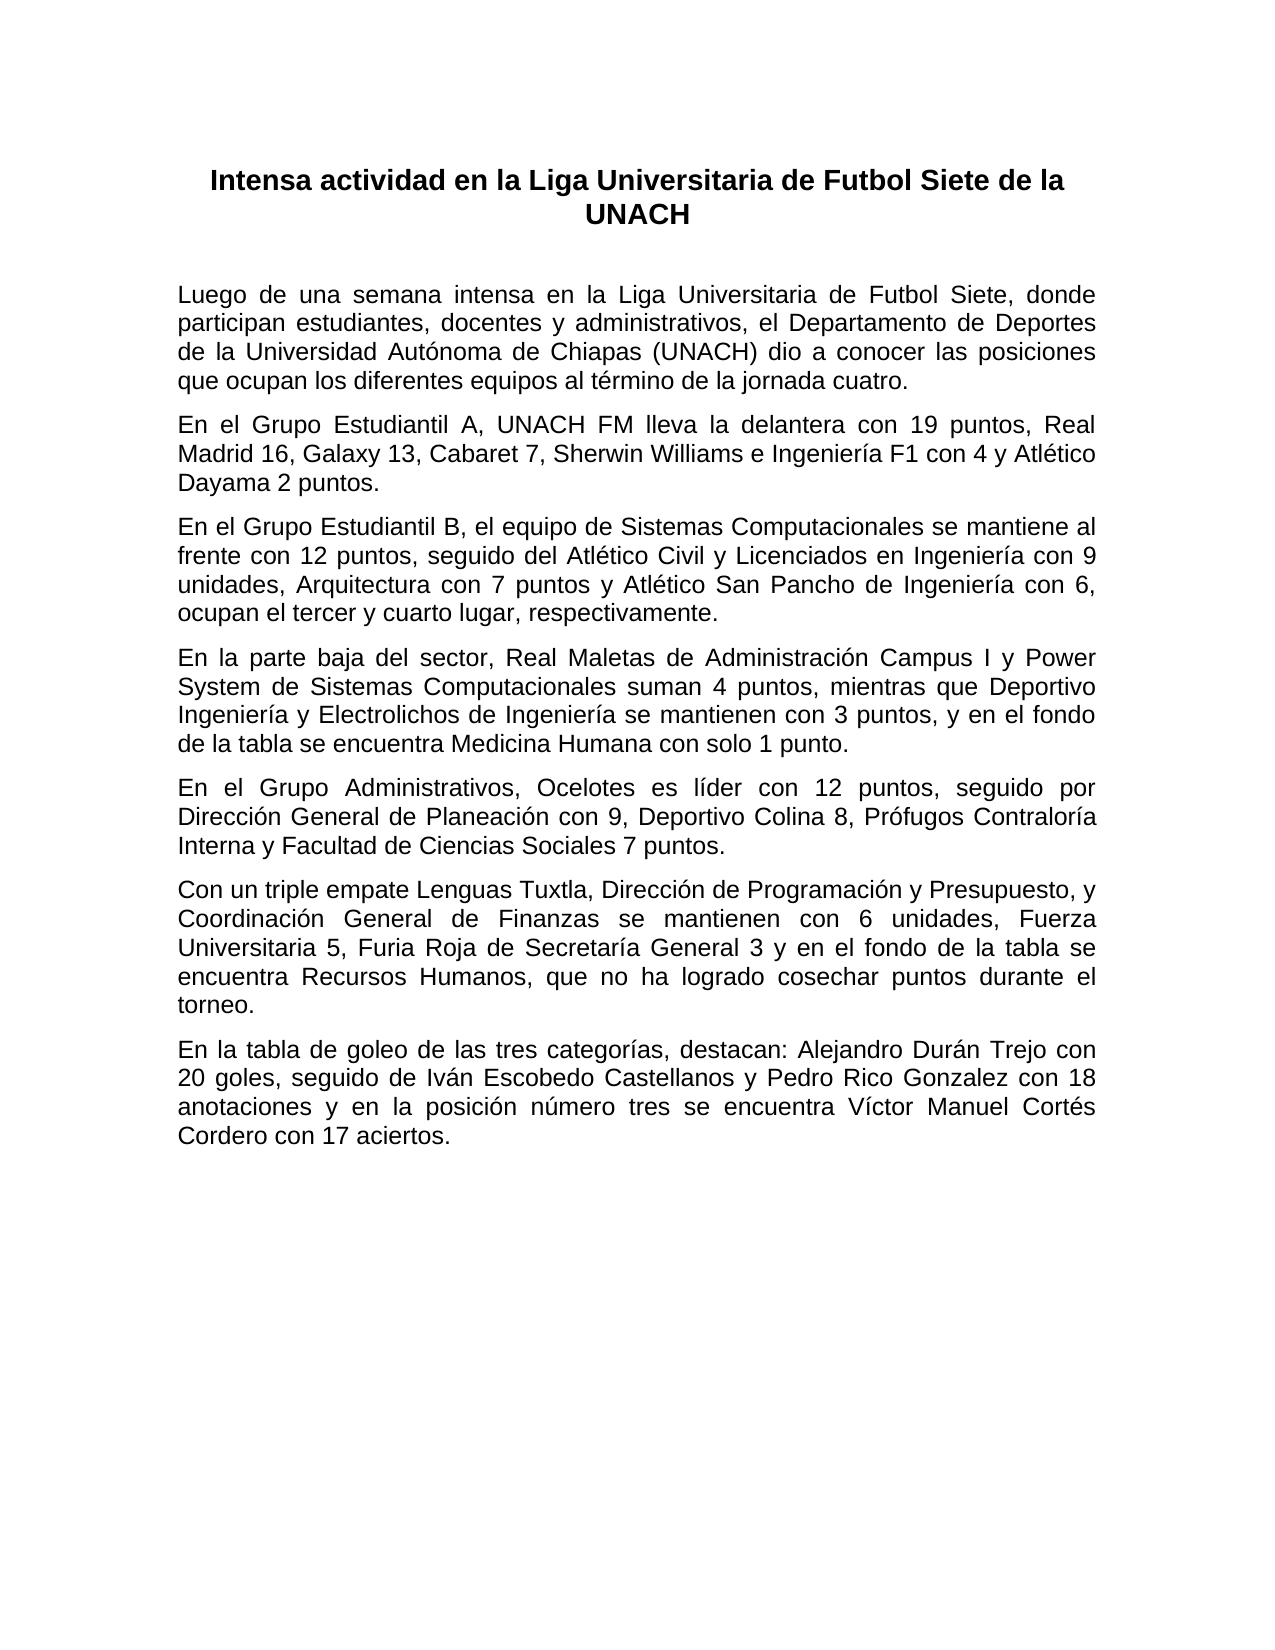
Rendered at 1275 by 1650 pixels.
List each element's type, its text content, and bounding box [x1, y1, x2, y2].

text En el Grupo Estudiantil B, el equipo de Sistemas Computacionales se mantiene al frente con 12 puntos, seguido del Atlético Civil y Licenciados en Ingeniería con 9 unidades, Arquitectura con 7 puntos y Atlético San Pancho de Ingeniería con 6, ocupan el tercer y cuarto lugar, respectivamente. [177, 512, 1098, 627]
text En la tabla de goleo de las tres categorías, destacan: Alejandro Durán Trejo con 20 goles, seguido de Iván Escobedo Castellanos y Pedro Rico Gonzalez con 18 anotaciones y en la posición número tres se encuentra Víctor Manuel Cortés Cordero con 17 aciertos. [177, 1034, 1098, 1149]
text Intensa actividad en la Liga Universitaria de Futbol Siete de la UNACH [177, 163, 1098, 230]
text Con un triple empate Lenguas Tuxtla, Dirección de Programación y Presupuesto, y Coordinación General de Finanzas se mantienen con 6 unidades, Fuerza Universitaria 5, Furia Roja de Secretaría General 3 y en el fondo de la tabla se encuentra Recursos Humanos, que no ha logrado cosechar puntos durante el torneo. [177, 875, 1098, 1019]
text En la parte baja del sector, Real Maletas de Administración Campus I y Power System de Sistemas Computacionales suman 4 puntos, mientras que Deportivo Ingeniería y Electrolichos de Ingeniería se mantienen con 3 puntos, y en el fondo de la tabla se encuentra Medicina Humana con solo 1 punto. [177, 643, 1098, 758]
text Luego de una semana intensa en la Liga Universitaria de Futbol Siete, donde participan estudiantes, docentes y administrativos, el Departamento de Deportes de la Universidad Autónoma de Chiapas (UNACH) dio a conocer las posiciones que ocupan los diferentes equipos al término de la jornada cuatro. [177, 279, 1098, 394]
text En el Grupo Administrativos, Ocelotes es líder con 12 puntos, seguido por Dirección General de Planeación con 9, Deportivo Colina 8, Prófugos Contraloría Interna y Facultad de Ciencias Sociales 7 puntos. [177, 773, 1098, 859]
text En el Grupo Estudiantil A, UNACH FM lleva la delantera con 19 puntos, Real Madrid 16, Galaxy 13, Cabaret 7, Sherwin Williams e Ingeniería F1 con 4 y Atlético Dayama 2 puntos. [177, 410, 1098, 496]
